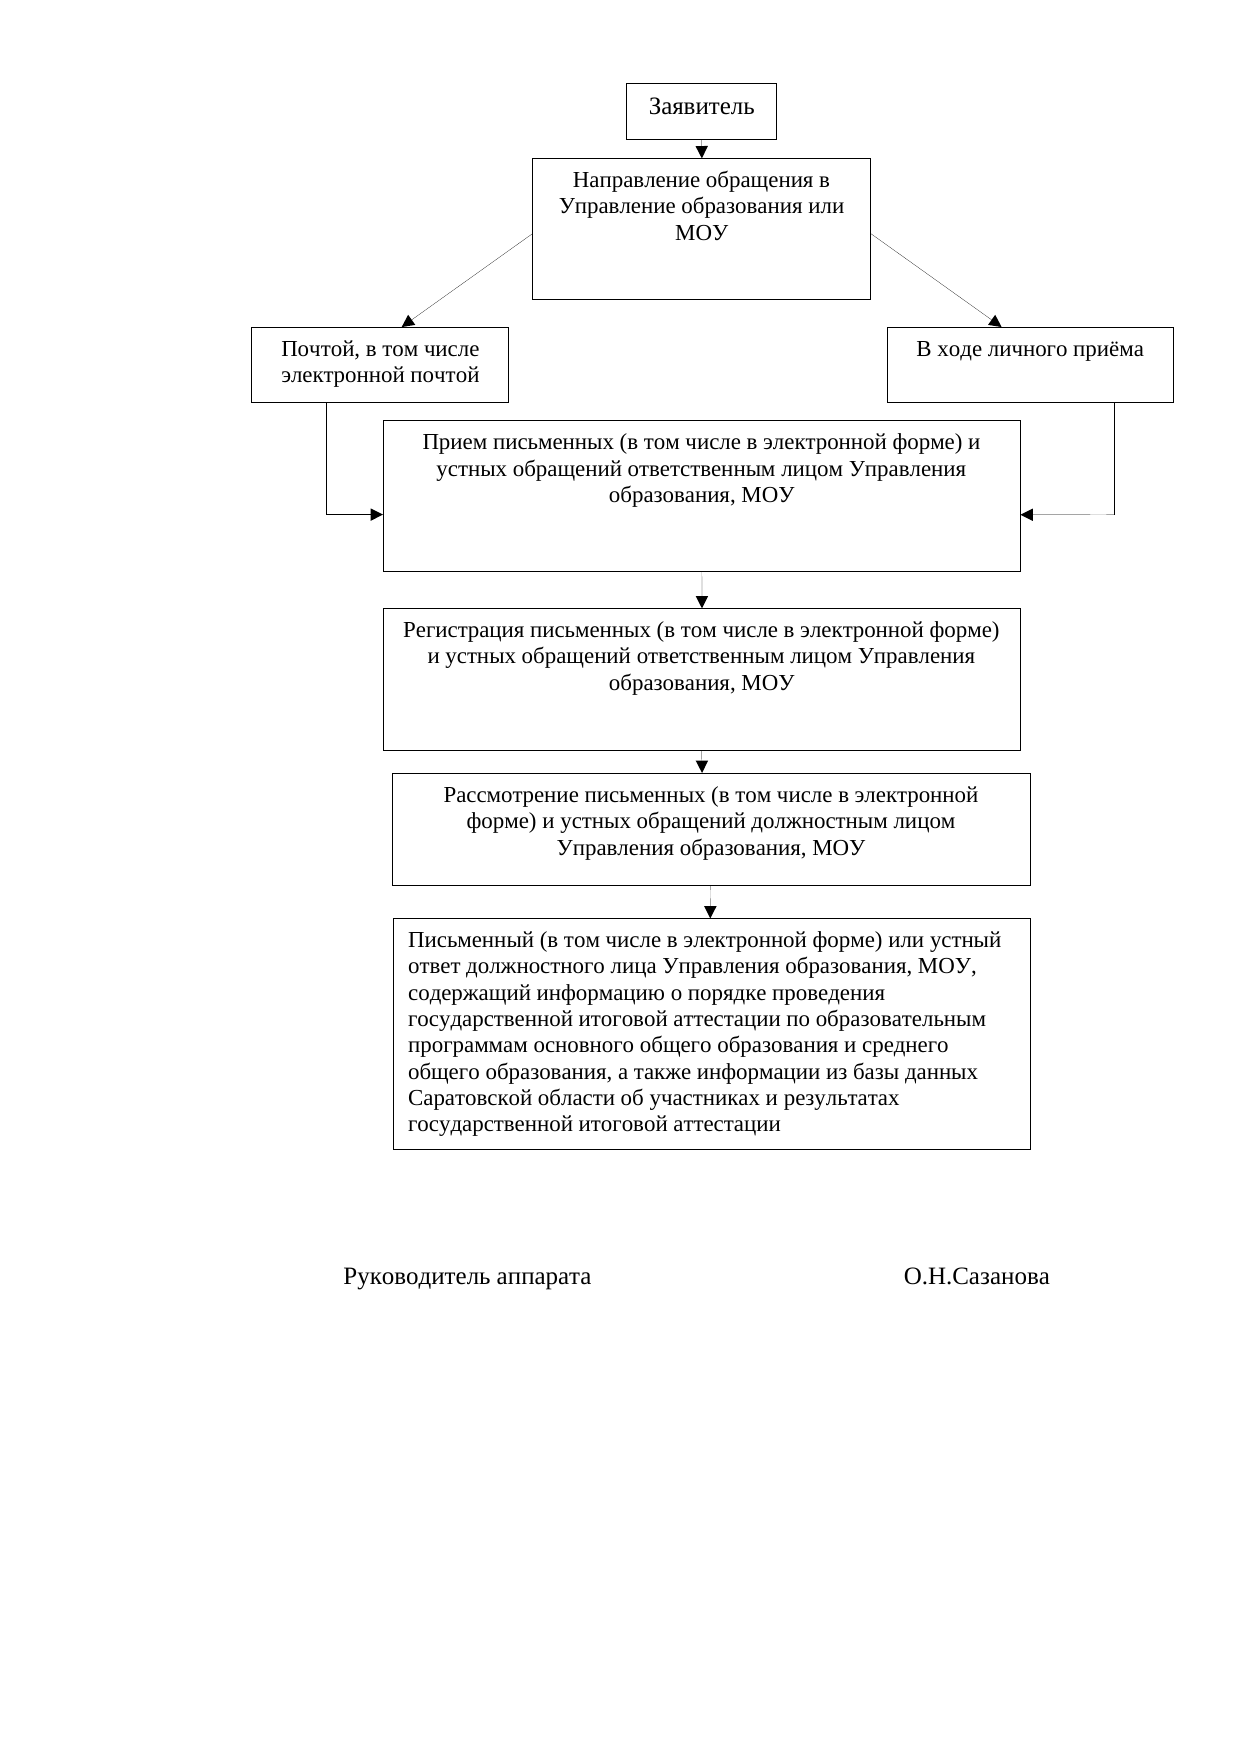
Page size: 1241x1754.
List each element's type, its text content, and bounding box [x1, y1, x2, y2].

text Руководитель аппарата О.Н.Сазанова [158, 1261, 1161, 1290]
